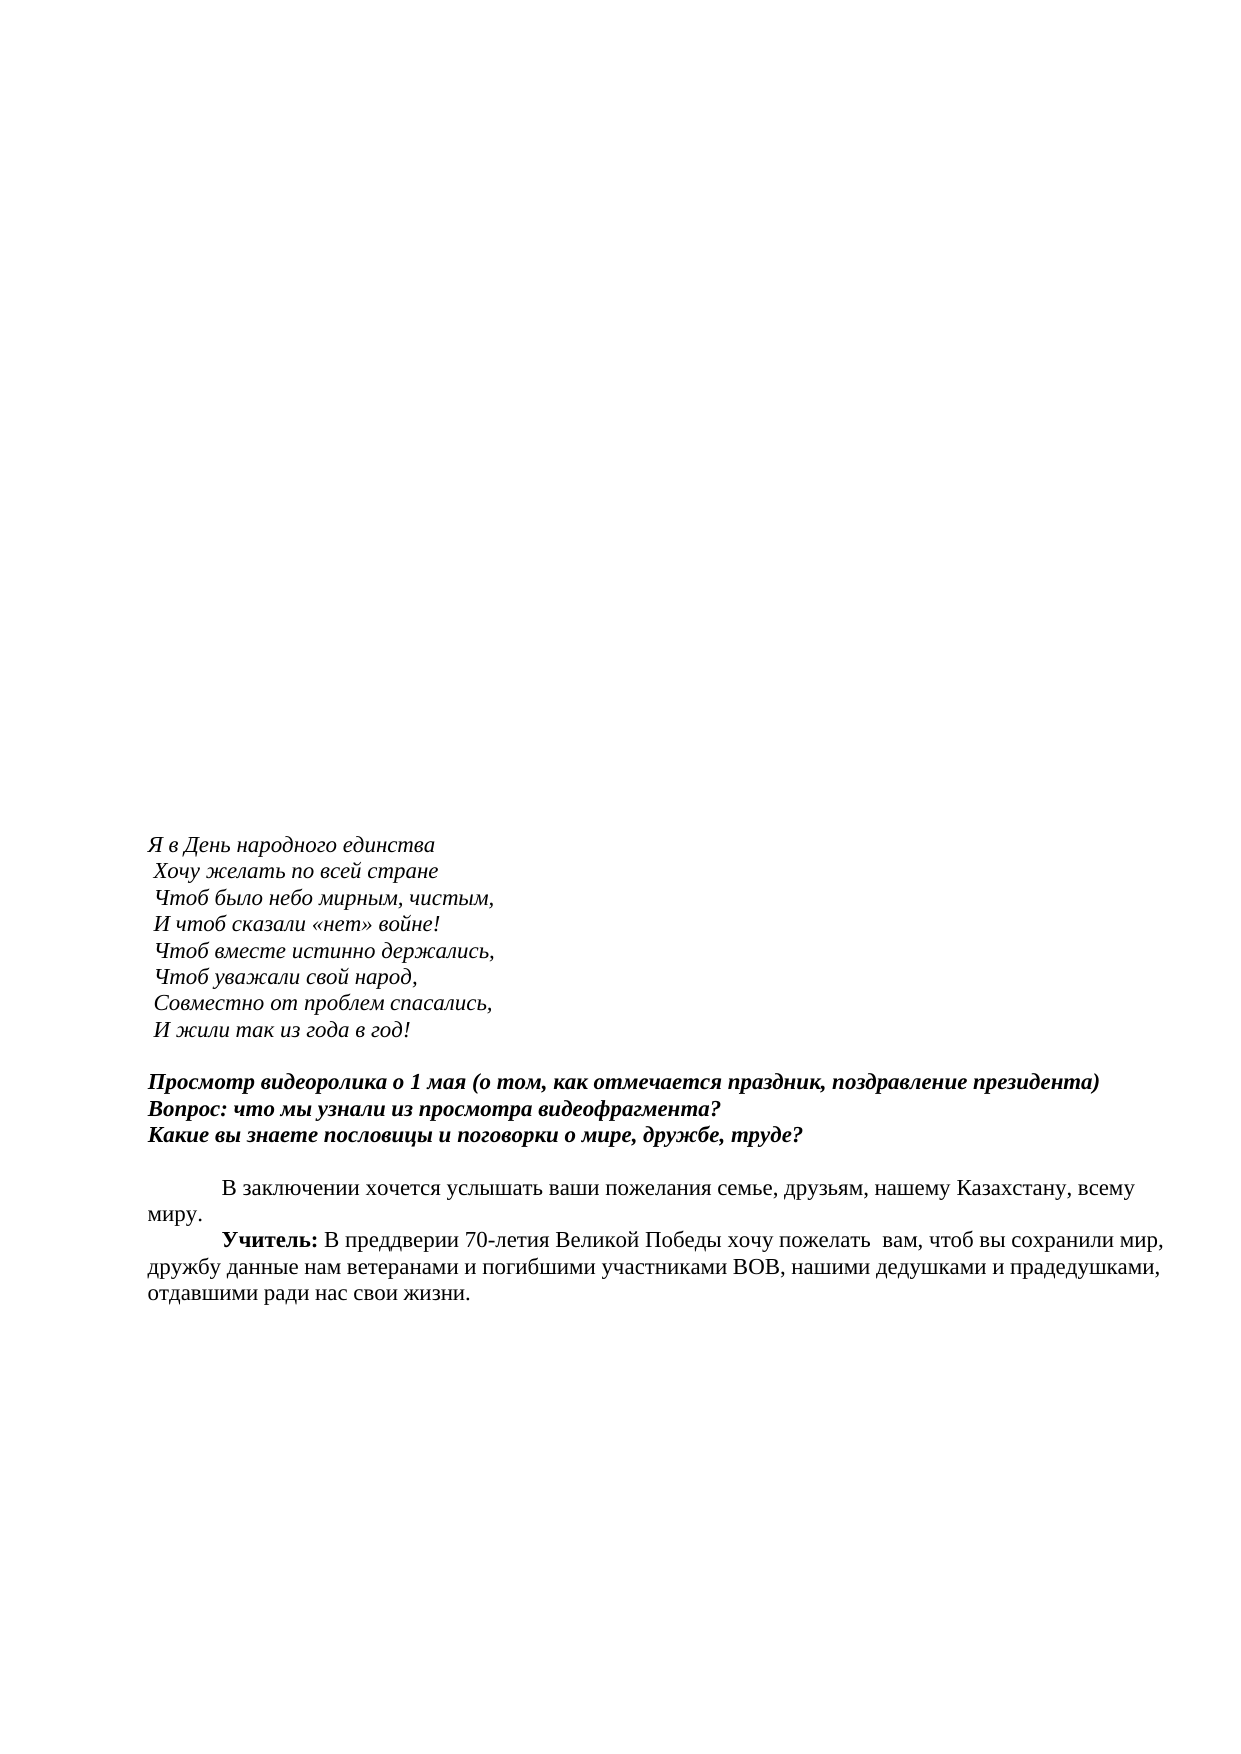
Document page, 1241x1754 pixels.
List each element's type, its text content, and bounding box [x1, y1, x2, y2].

text И чтоб сказали «нет» войне! [74, 910, 1196, 937]
text Вопрос: что мы узнали из просмотра видеофрагмента? [74, 1095, 1196, 1121]
text И жили так из года в год! [74, 1016, 1196, 1042]
text Учитель: В преддверии 70-летия Великой Победы хочу пожелать вам, чтоб вы сохранили мир, дружбу данные нам ветеранами и погибшими участниками ВОВ, нашими дедушками и прадедушками, отдавшими ради нас свои жизни. [147, 1227, 1196, 1306]
text В заключении хочется услышать ваши пожелания семье, друзьям, нашему Казахстану, всему миру. [147, 1174, 1196, 1227]
text Чтоб вместе истинно держались, [74, 937, 1196, 963]
text Чтоб уважали свой народ, [74, 963, 1196, 989]
text Какие вы знаете пословицы и поговорки о мире, дружбе, труде? [74, 1121, 1196, 1147]
text Чтоб было небо мирным, чистым, [74, 884, 1196, 910]
text Хочу желать по всей стране [74, 858, 1196, 884]
text Я в День народного единства [74, 831, 1196, 858]
text Просмотр видеоролика о 1 мая (о том, как отмечается праздник, поздравление президента) [74, 1068, 1196, 1095]
text Совместно от проблем спасались, [74, 989, 1196, 1016]
